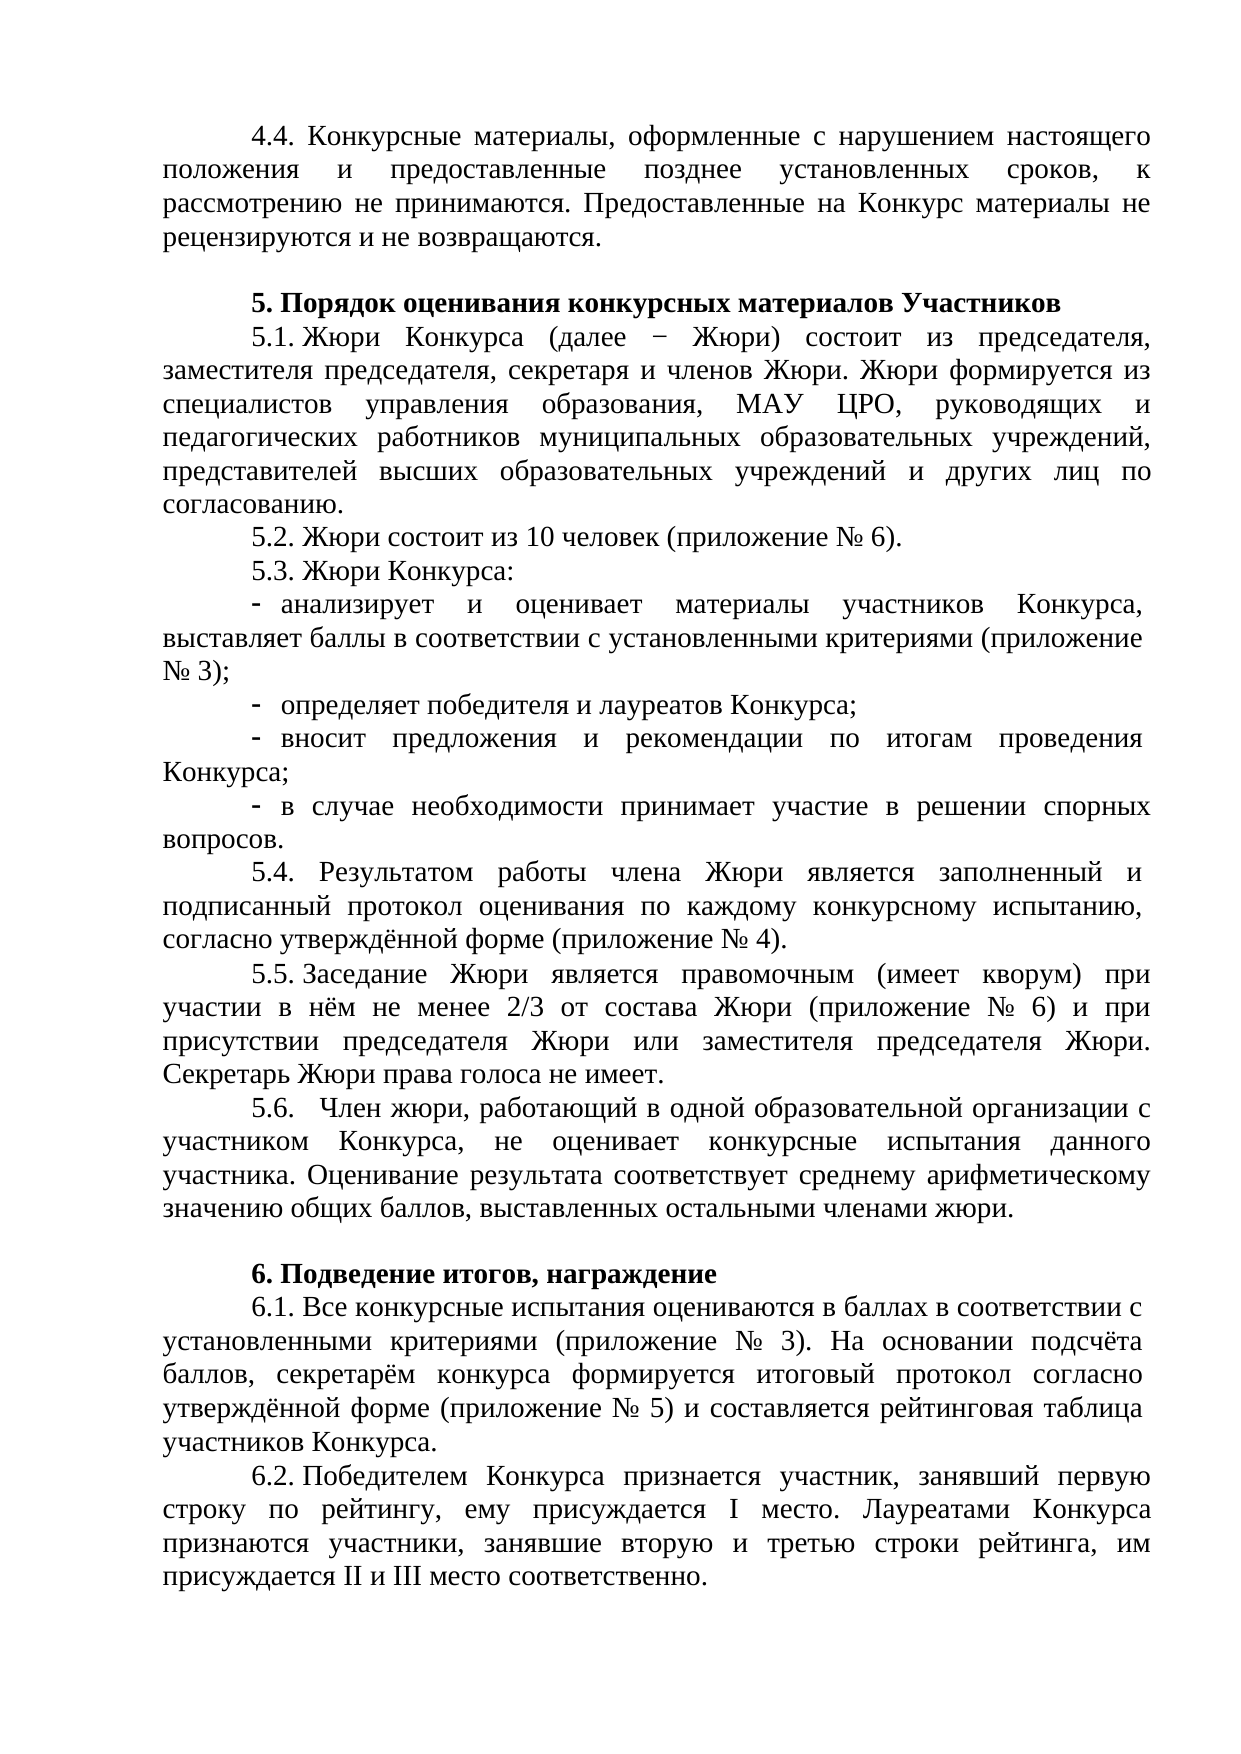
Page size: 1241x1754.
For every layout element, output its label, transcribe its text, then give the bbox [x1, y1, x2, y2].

text 5.2. Жюри состоит из 10 человек (приложение № 6). [162, 520, 1152, 553]
text 5.5. Заседание Жюри является правомочным (имеет кворум) при участии в нём не менее 2/3 от состава Жюри (приложение № 6) и при присутствии председателя Жюри или заместителя председателя Жюри. Секретарь Жюри права голоса не имеет. [162, 956, 1152, 1090]
text 5. Порядок оценивания конкурсных материалов Участников [162, 286, 1152, 319]
list определяет победителя и лауреатов Конкурса; [162, 687, 1143, 721]
list Член жюри, работающий в одной образовательной организации с участником Конкурса, не оценивает конкурсные испытания данного участника. Оценивание результата соответствует среднему арифметическому значению общих баллов, выставленных остальными членами жюри. [162, 1090, 1152, 1224]
list анализирует и оценивает материалы участников Конкурса, выставляет баллы в соответствии с установленными критериями (приложение № 3); [162, 587, 1143, 687]
list вносит предложения и рекомендации по итогам проведения Конкурса; [162, 721, 1143, 788]
text 6.2. Победителем Конкурса признается участник, занявший первую строку по рейтингу, ему присуждается I место. Лауреатами Конкурса признаются участники, занявшие вторую и третью строки рейтинга, им присуждается II и III место соответственно. [162, 1458, 1152, 1592]
list в случае необходимости принимает участие в решении спорных вопросов. [162, 788, 1152, 855]
text 4.4. Конкурсные материалы, оформленные с нарушением настоящего положения и предоставленные позднее установленных сроков, к рассмотрению не принимаются. Предоставленные на Конкурс материалы не рецензируются и не возвращаются. [162, 118, 1152, 252]
text 5.4. Результатом работы члена Жюри является заполненный и подписанный протокол оценивания по каждому конкурсному испытанию, согласно утверждённой форме (приложение № 4). [162, 855, 1143, 956]
text 6. Подведение итогов, награждение [162, 1257, 1152, 1290]
text 5.3. Жюри Конкурса: [162, 553, 1143, 587]
list 5.1. Жюри Конкурса (далее − Жюри) состоит из председателя, заместителя председателя, секретаря и членов Жюри. Жюри формируется из специалистов управления образования, МАУ ЦРО, руководящих и педагогических работников муниципальных образовательных учреждений, представителей высших образовательных учреждений и других лиц по согласованию. [162, 319, 1152, 520]
text 6.1. Все конкурсные испытания оцениваются в баллах в соответствии с установленными критериями (приложение № 3). На основании подсчёта баллов, секретарём конкурса формируется итоговый протокол согласно утверждённой форме (приложение № 5) и составляется рейтинговая таблица участников Конкурса. [162, 1290, 1143, 1458]
